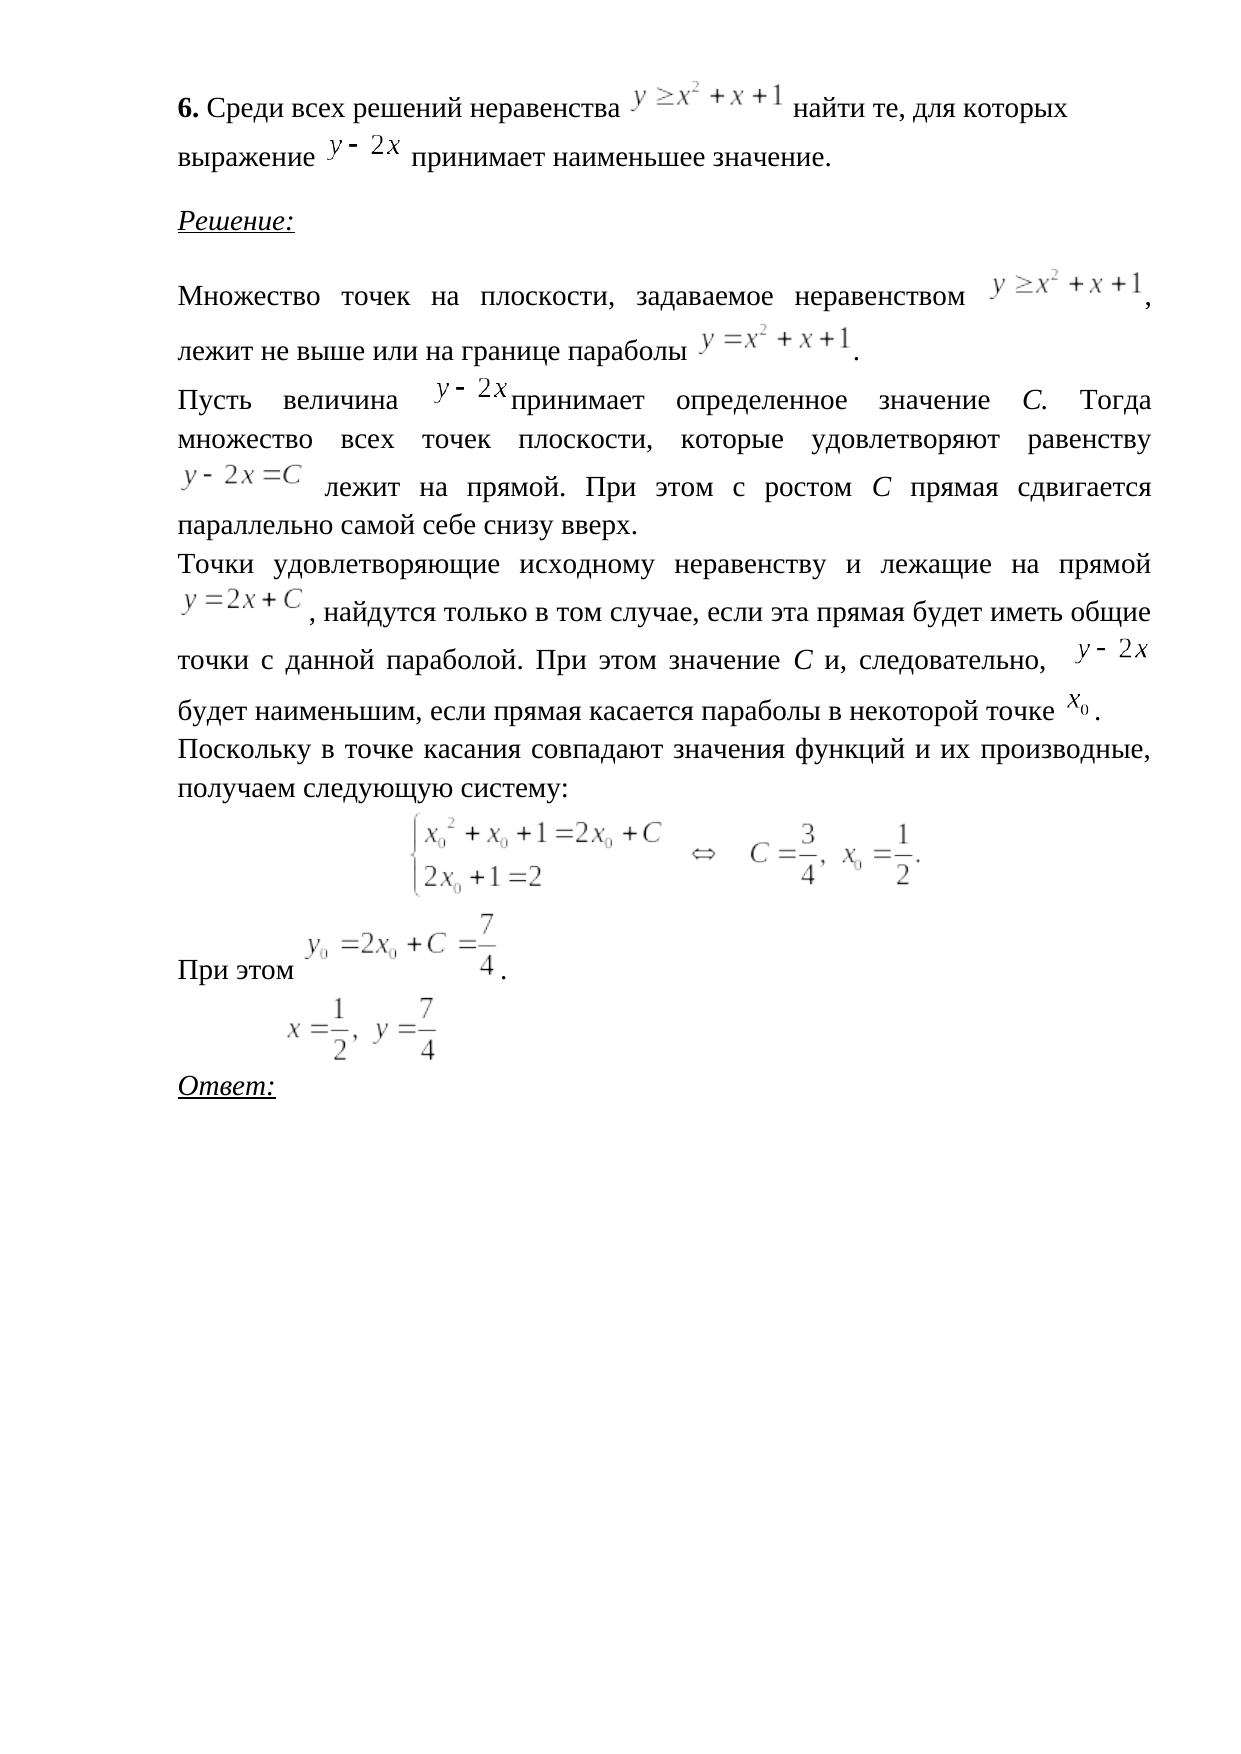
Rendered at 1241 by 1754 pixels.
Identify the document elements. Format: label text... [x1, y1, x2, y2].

text Решение: [177, 203, 1152, 236]
text 6. Среди всех решений неравенства найти те, для которых выражение принимает наименьшее значение. [177, 74, 1152, 173]
text Поскольку в точке касания совпадают значения функций и их производные, получаем следующую систему: [177, 731, 1152, 803]
text Точки удовлетворяющие исходному неравенству и лежащие на прямой , найдутся только в том случае, если эта прямая будет иметь общие точки с данной параболой. При этом значение С и, следовательно, будет наименьшим, если прямая касается параболы в некоторой точке . [177, 546, 1152, 726]
text Множество точек на плоскости, задаваемое неравенством , лежит не выше или на границе параболы . [177, 262, 1152, 367]
text Пусть величина принимает определенное значение C. Тогда множество всех точек плоскости, которые удовлетворяют равенству лежит на прямой. При этом с ростом C прямая сдвигается параллельно самой себе снизу вверх. [177, 372, 1152, 541]
text При этом . [177, 906, 1152, 986]
text Ответ: [177, 991, 1152, 1102]
